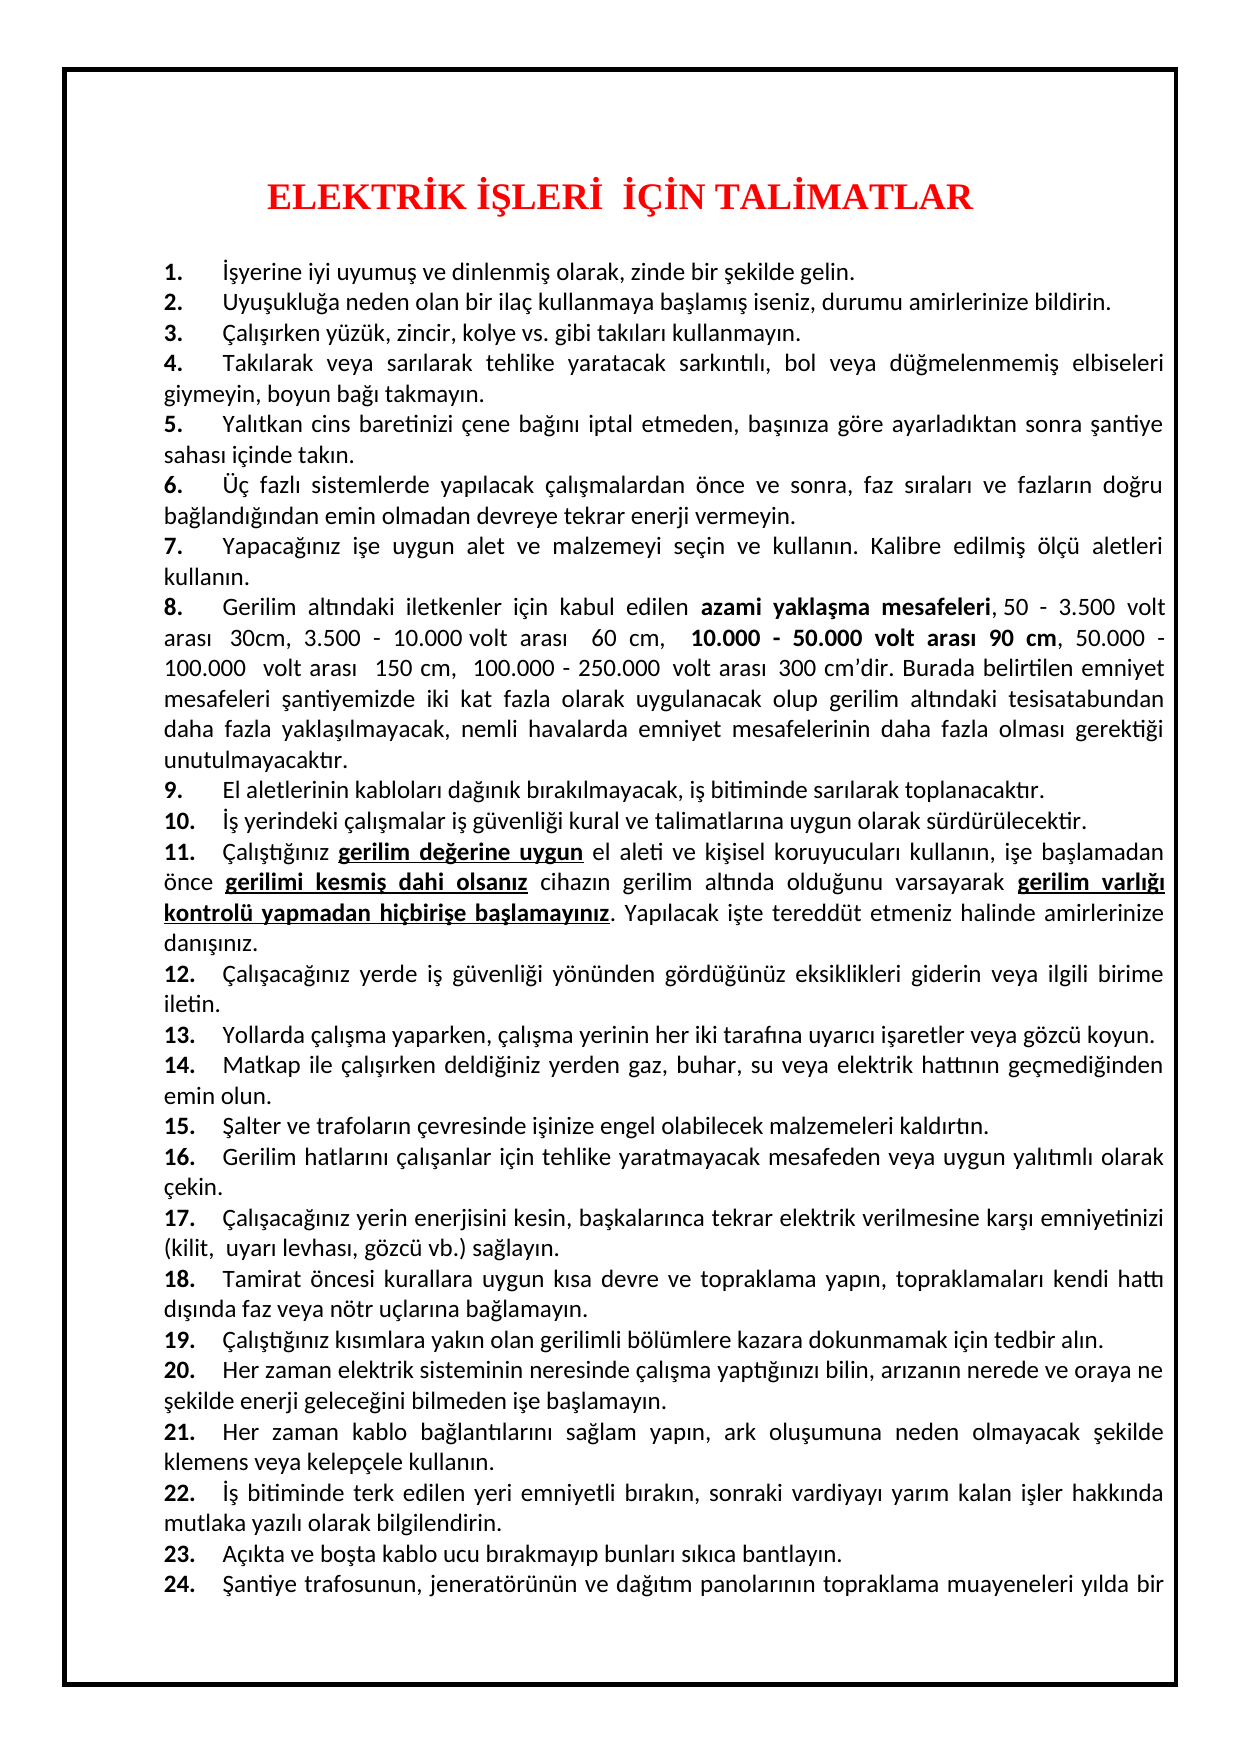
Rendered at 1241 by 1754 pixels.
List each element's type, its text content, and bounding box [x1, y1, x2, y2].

text ELEKTRİK İŞLERİ İÇİN TALİMATLAR [75, 174, 1165, 217]
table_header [67, 256, 1174, 1599]
